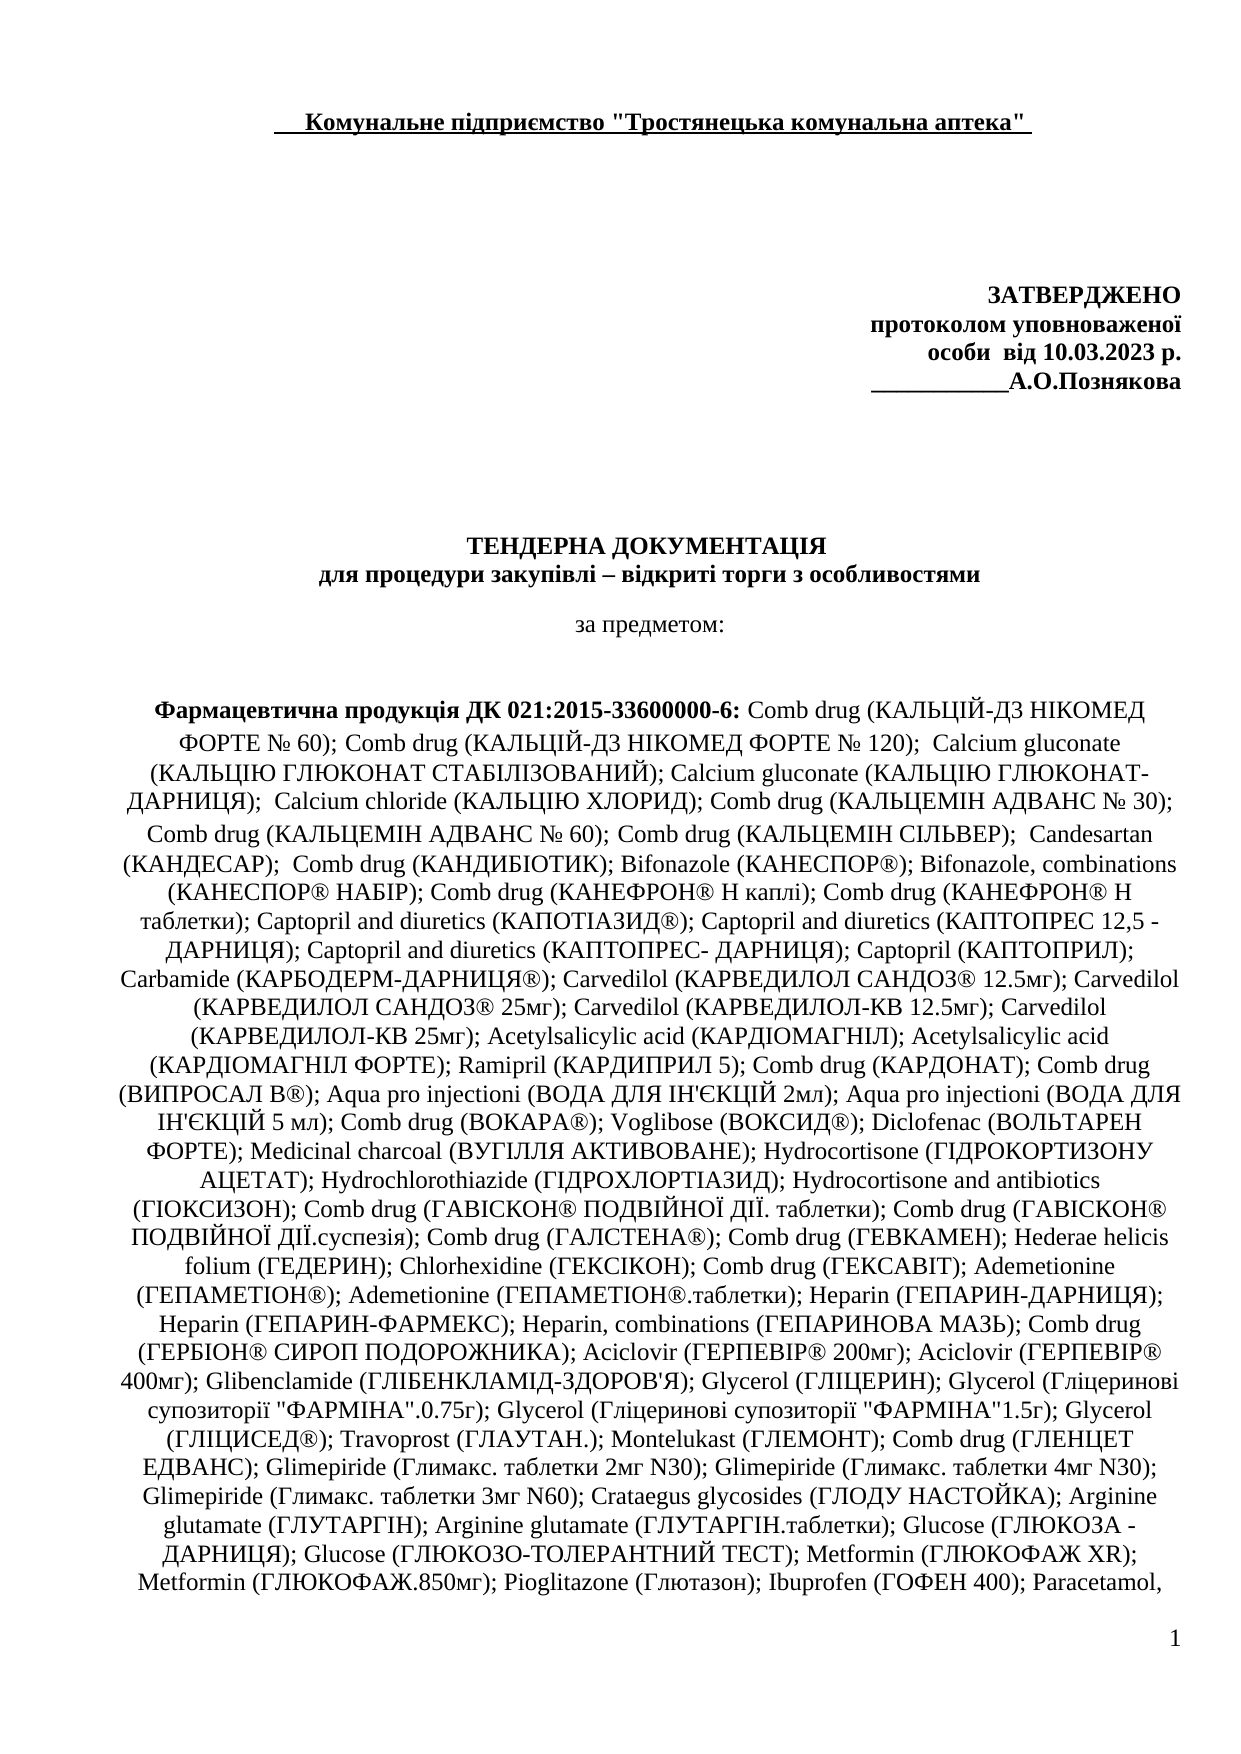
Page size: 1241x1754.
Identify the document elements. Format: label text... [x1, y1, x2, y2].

text ЗАТВЕРДЖЕНО [118, 280, 1181, 309]
text особи від 10.03.2023 р. [118, 337, 1181, 366]
text Комунальне підприємство "Тростянецька комунальна аптека" [118, 107, 1181, 136]
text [118, 695, 1181, 1596]
text за предметом: [118, 609, 1181, 638]
text ___________А.О.Познякова [118, 366, 1181, 395]
text протоколом уповноваженої [118, 309, 1181, 337]
text ТЕНДЕРНА ДОКУМЕНТАЦІЯ для процедури закупівлі – відкриті торги з особливостями [118, 531, 1181, 588]
